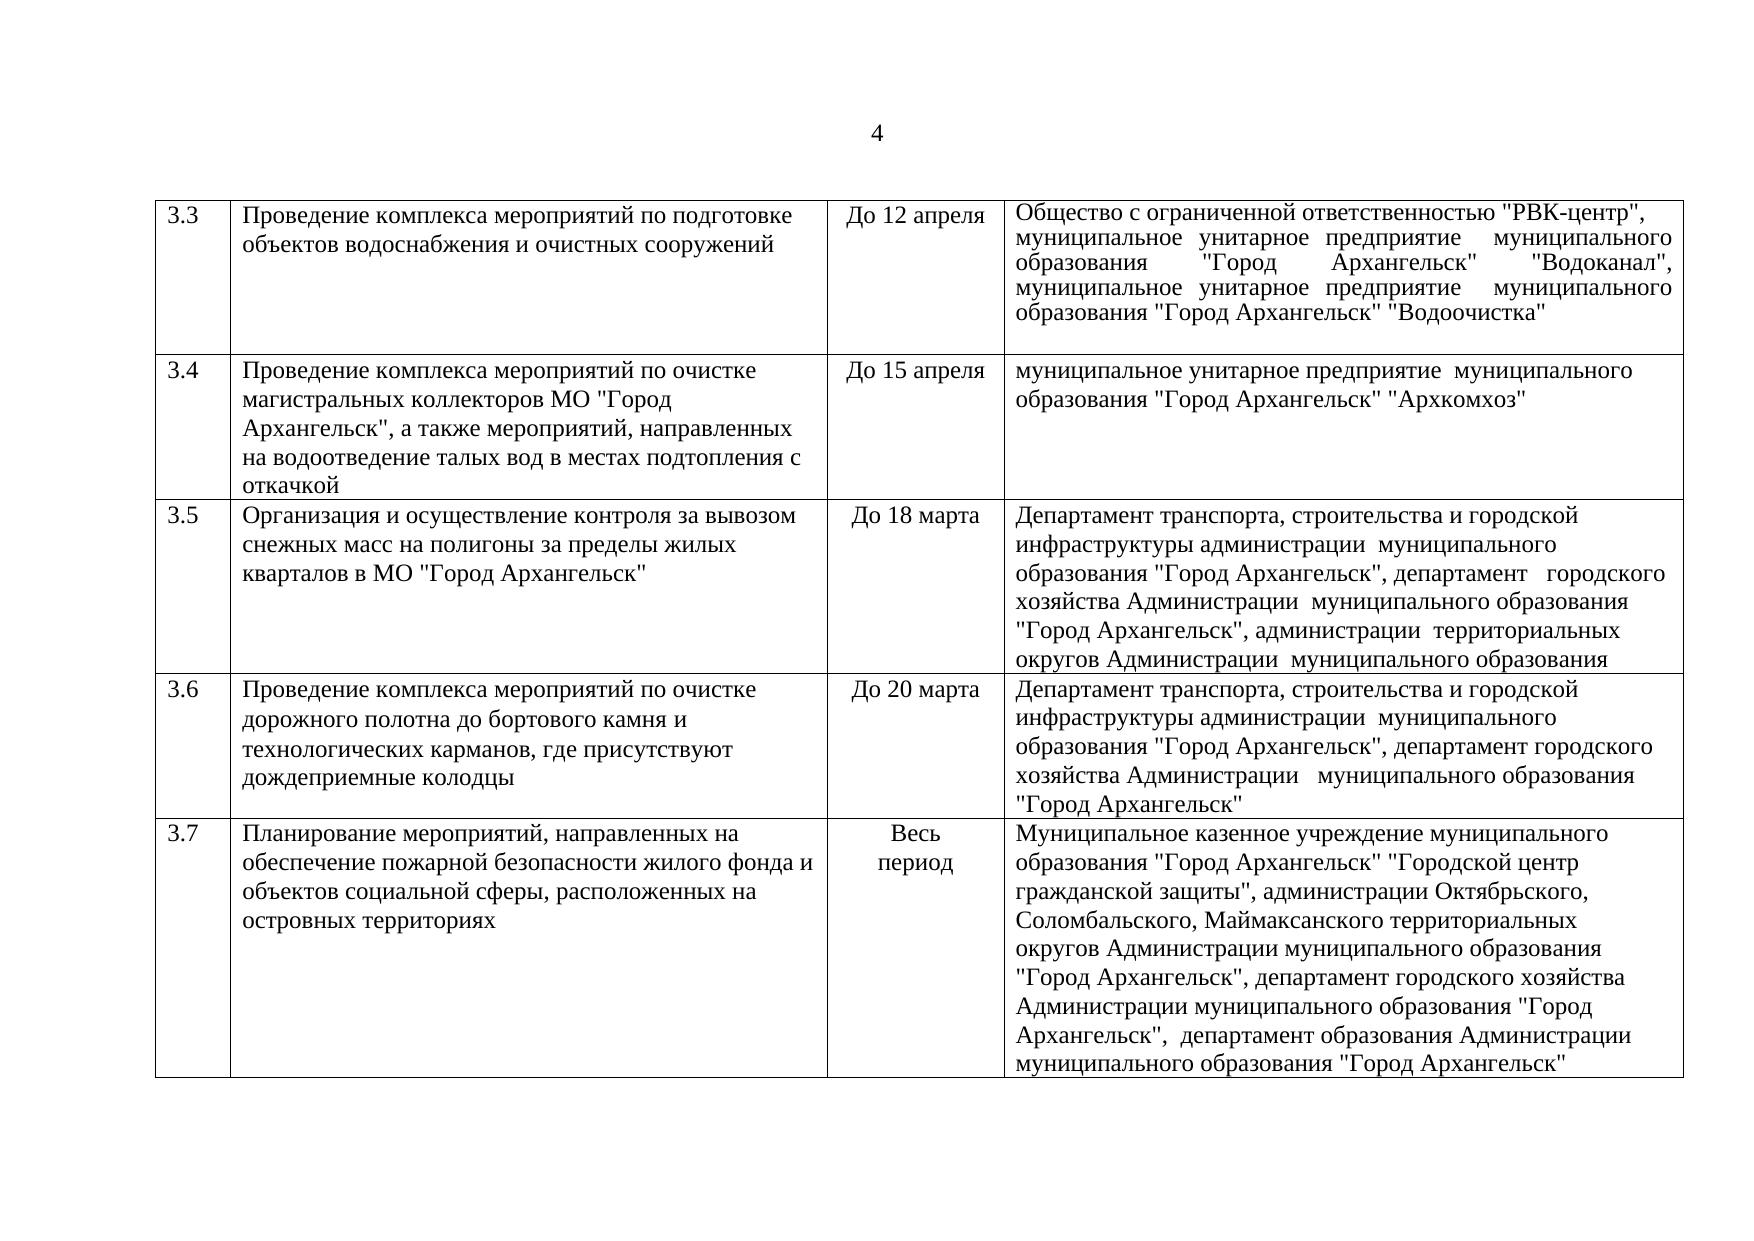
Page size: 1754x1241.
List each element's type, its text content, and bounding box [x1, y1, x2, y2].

table_cell Планирование мероприятий, направленных на обеспечение пожарной безопасности жилого фонда и объектов социальной сферы, расположенных на островных территориях [231, 819, 827, 1077]
table_cell 3.6 [156, 674, 230, 817]
table_cell Департамент транспорта, строительства и городской инфраструктуры администрации муниципального образования "Город Архангельск", департамент городского хозяйства Администрации муниципального образования "Город Архангельск", администрации территориальных округов Администрации муниципального образования [1005, 500, 1683, 673]
table_cell 3.5 [156, 500, 230, 673]
table_cell 3.7 [156, 819, 230, 1077]
table_cell 3.4 [156, 355, 230, 499]
table_cell До 20 марта [828, 674, 1004, 817]
table_cell Муниципальное казенное учреждение муниципального образования "Город Архангельск" "Городской центр гражданской защиты", администрации Октябрьского, Соломбальского, Маймаксанского территориальных округов Администрации муниципального образования "Город Архангельск", департамент городского хозяйства Администрации муниципального образования "Город Архангельск", департамент образования Администрации муниципального образования "Город Архангельск" [1005, 819, 1683, 1077]
table_cell муниципальное унитарное предприятие муниципального образования "Город Архангельск" "Архкомхоз" [1005, 355, 1683, 499]
table_cell Департамент транспорта, строительства и городской инфраструктуры администрации муниципального образования "Город Архангельск", департамент городского хозяйства Администрации муниципального образования "Город Архангельск" [1005, 674, 1683, 817]
table_header Общество с ограниченной ответственностью "РВК-центр", муниципальное унитарное предприятие муниципального образования "Город Архангельск" "Водоканал", муниципальное унитарное предприятие муниципального образования "Город Архангельск" "Водоочистка" [1005, 201, 1683, 354]
table_cell Организация и осуществление контроля за вывозом снежных масс на полигоны за пределы жилых кварталов в МО "Город Архангельск" [231, 500, 827, 673]
table_cell Проведение комплекса мероприятий по очистке дорожного полотна до бортового камня и технологических карманов, где присутствуют дождеприемные колодцы [231, 674, 827, 817]
table_cell До 18 марта [828, 500, 1004, 673]
table_cell До 15 апреля [828, 355, 1004, 499]
table_cell Проведение комплекса мероприятий по очистке магистральных коллекторов МО "Город Архангельск", а также мероприятий, направленных на водоотведение талых вод в местах подтопления с откачкой [231, 355, 827, 499]
table_header 3.3 [156, 201, 230, 354]
table_header Проведение комплекса мероприятий по подготовке объектов водоснабжения и очистных сооружений [231, 201, 827, 354]
text 4 [118, 118, 1636, 147]
table_header До 12 апреля [828, 201, 1004, 354]
table_cell Весь период [828, 819, 1004, 1077]
